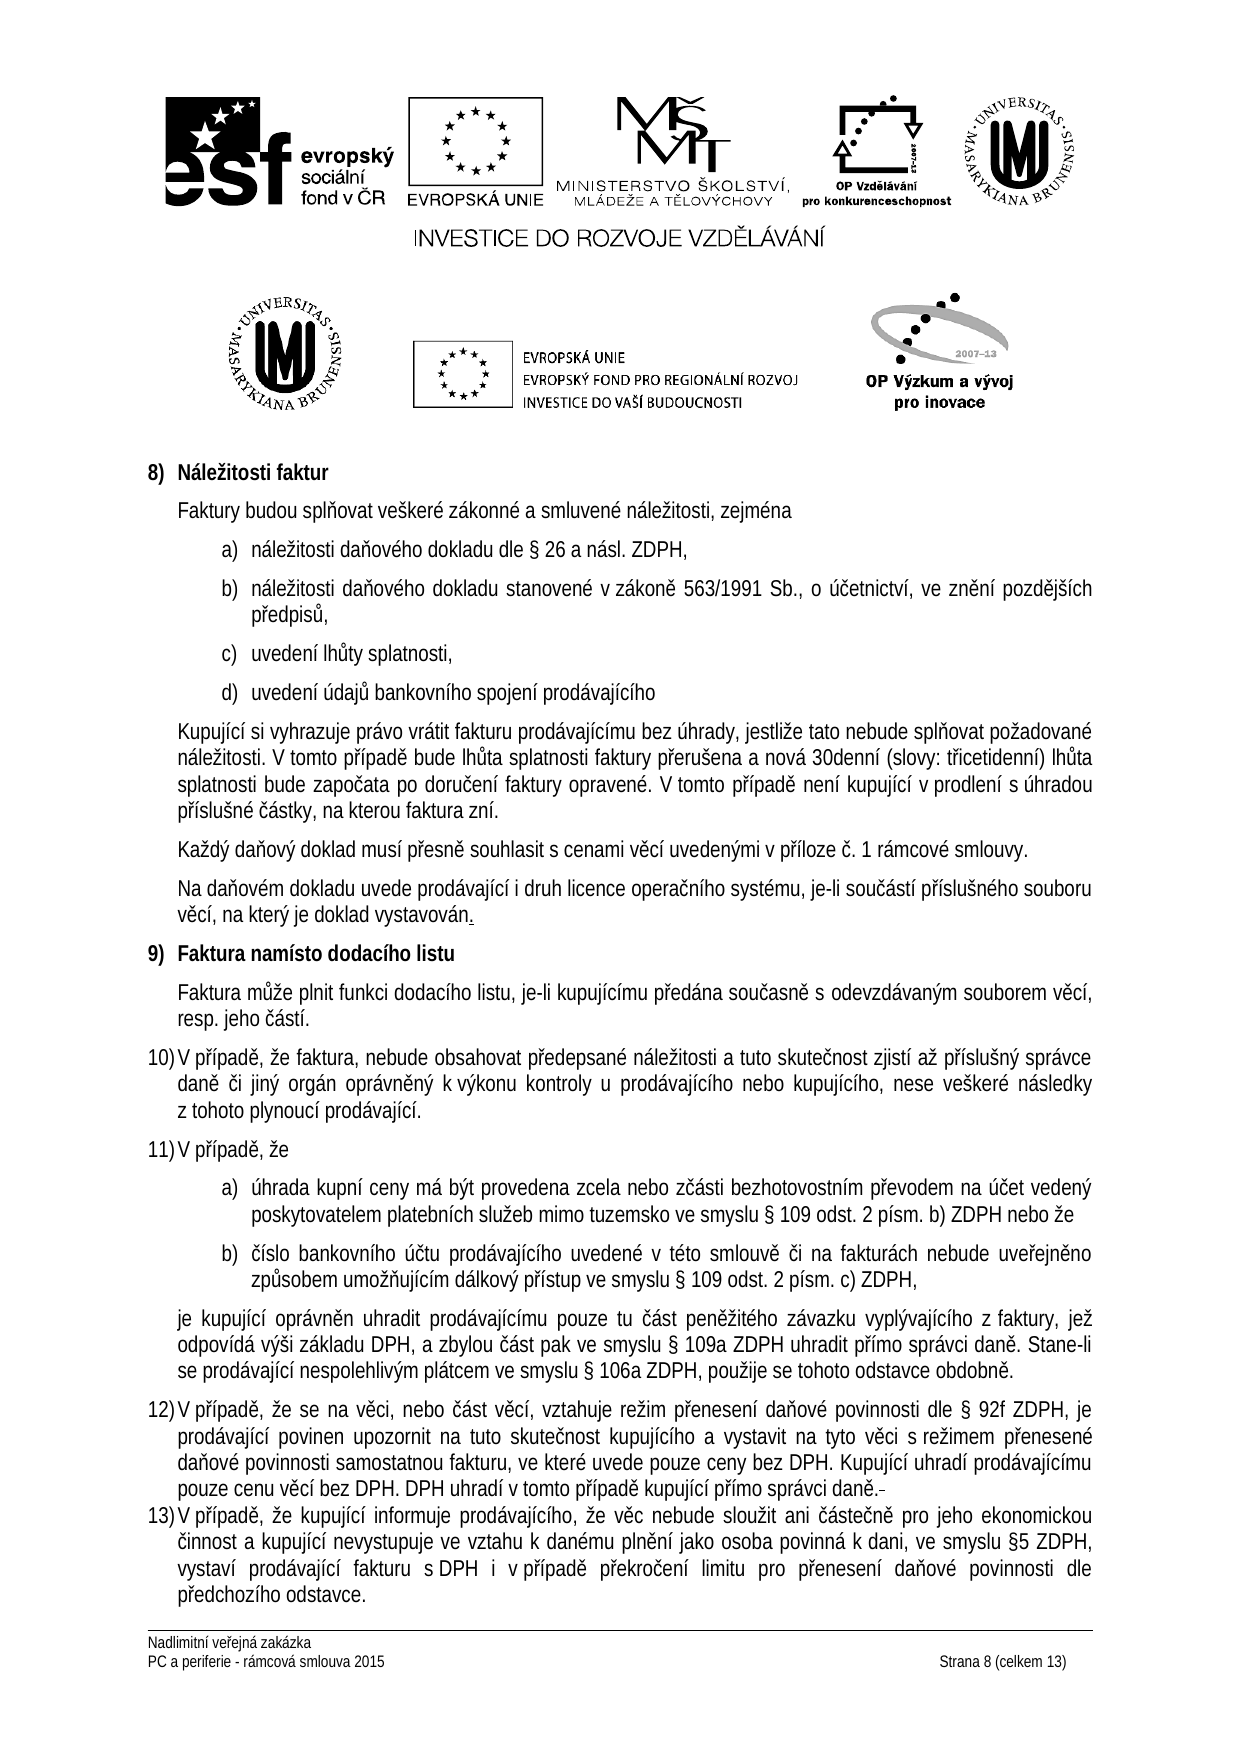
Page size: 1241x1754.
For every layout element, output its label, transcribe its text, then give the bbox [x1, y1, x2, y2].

list V případě, že se na věci, nebo část věcí, vztahuje režim přenesení daňové povinnosti dle § 92f ZDPH, je prodávající povinen upozornit na tuto skutečnost kupujícího a vystavit na tyto věci s režimem přenesené daňové povinnosti samostatnou fakturu, ve které uvede pouze ceny bez DPH. Kupující uhradí prodávajícímu pouze cenu věcí bez DPH. DPH uhradí v tomto případě kupující přímo správci daně. [148, 1396, 1093, 1502]
list V případě, že faktura, nebude obsahovat předepsané náležitosti a tuto skutečnost zjistí až příslušný správce daně či jiný orgán oprávněný k výkonu kontroly u prodávajícího nebo kupujícího, nese veškeré následky z tohoto plynoucí prodávající. [148, 1044, 1093, 1123]
list V případě, že kupující informuje prodávajícího, že věc nebude sloužit ani částečně pro jeho ekonomickou činnost a kupující nevystupuje ve vztahu k danému plnění jako osoba povinná k dani, ve smyslu §5 ZDPH, vystaví prodávající fakturu s DPH i v případě překročení limitu pro přenesení daňové povinnosti dle předchozího odstavce. [148, 1502, 1093, 1607]
list uvedení údajů bankovního spojení prodávajícího [221, 679, 1093, 705]
list uvedení lhůty splatnosti, [221, 640, 1093, 667]
list Faktura namísto dodacího listu [148, 940, 1093, 966]
text je kupující oprávněn uhradit prodávajícímu pouze tu část peněžitého závazku vyplývajícího z faktury, jež odpovídá výši základu DPH, a zbylou část pak ve smyslu § 109a ZDPH uhradit přímo správci daně. Stane-li se prodávající nespolehlivým plátcem ve smyslu § 106a ZDPH, použije se tohoto odstavce obdobně. [177, 1305, 1093, 1384]
list číslo bankovního účtu prodávajícího uvedené v této smlouvě či na fakturách nebude uveřejněno způsobem umožňujícím dálkový přístup ve smyslu § 109 odst. 2 písm. c) ZDPH, [221, 1239, 1093, 1292]
text Kupující si vyhrazuje právo vrátit fakturu prodávajícímu bez úhrady, jestliže tato nebude splňovat požadované náležitosti. V tomto případě bude lhůta splatnosti faktury přerušena a nová 30denní (slovy: třicetidenní) lhůta splatnosti bude započata po doručení faktury opravené. V tomto případě není kupující v prodlení s úhradou příslušné částky, na kterou faktura zní. [148, 718, 1093, 823]
list Náležitosti faktur [148, 458, 1093, 485]
text Každý daňový doklad musí přesně souhlasit s cenami věcí uvedenými v příloze č. 1 rámcové smlouvy. [148, 836, 1093, 862]
picture [192, 259, 1048, 440]
list náležitosti daňového dokladu stanovené v zákoně 563/1991 Sb., o účetnictví, ve znění pozdějších předpisů, [221, 575, 1093, 628]
list V případě, že [148, 1136, 1093, 1162]
text Faktura může plnit funkci dodacího listu, je-li kupujícímu předána současně s odevzdávaným souborem věcí, resp. jeho částí. [148, 979, 1093, 1031]
list náležitosti daňového dokladu dle § 26 a násl. ZDPH, [221, 536, 1093, 562]
list úhrada kupní ceny má být provedena zcela nebo zčásti bezhotovostním převodem na účet vedený poskytovatelem platebních služeb mimo tuzemsko ve smyslu § 109 odst. 2 písm. b) ZDPH nebo že [221, 1174, 1093, 1227]
text Na daňovém dokladu uvede prodávající i druh licence operačního systému, je-li součástí příslušného souboru věcí, na který je doklad vystavován. [148, 875, 1093, 927]
text Faktury budou splňovat veškeré zákonné a smluvené náležitosti, zejména [148, 497, 1093, 524]
